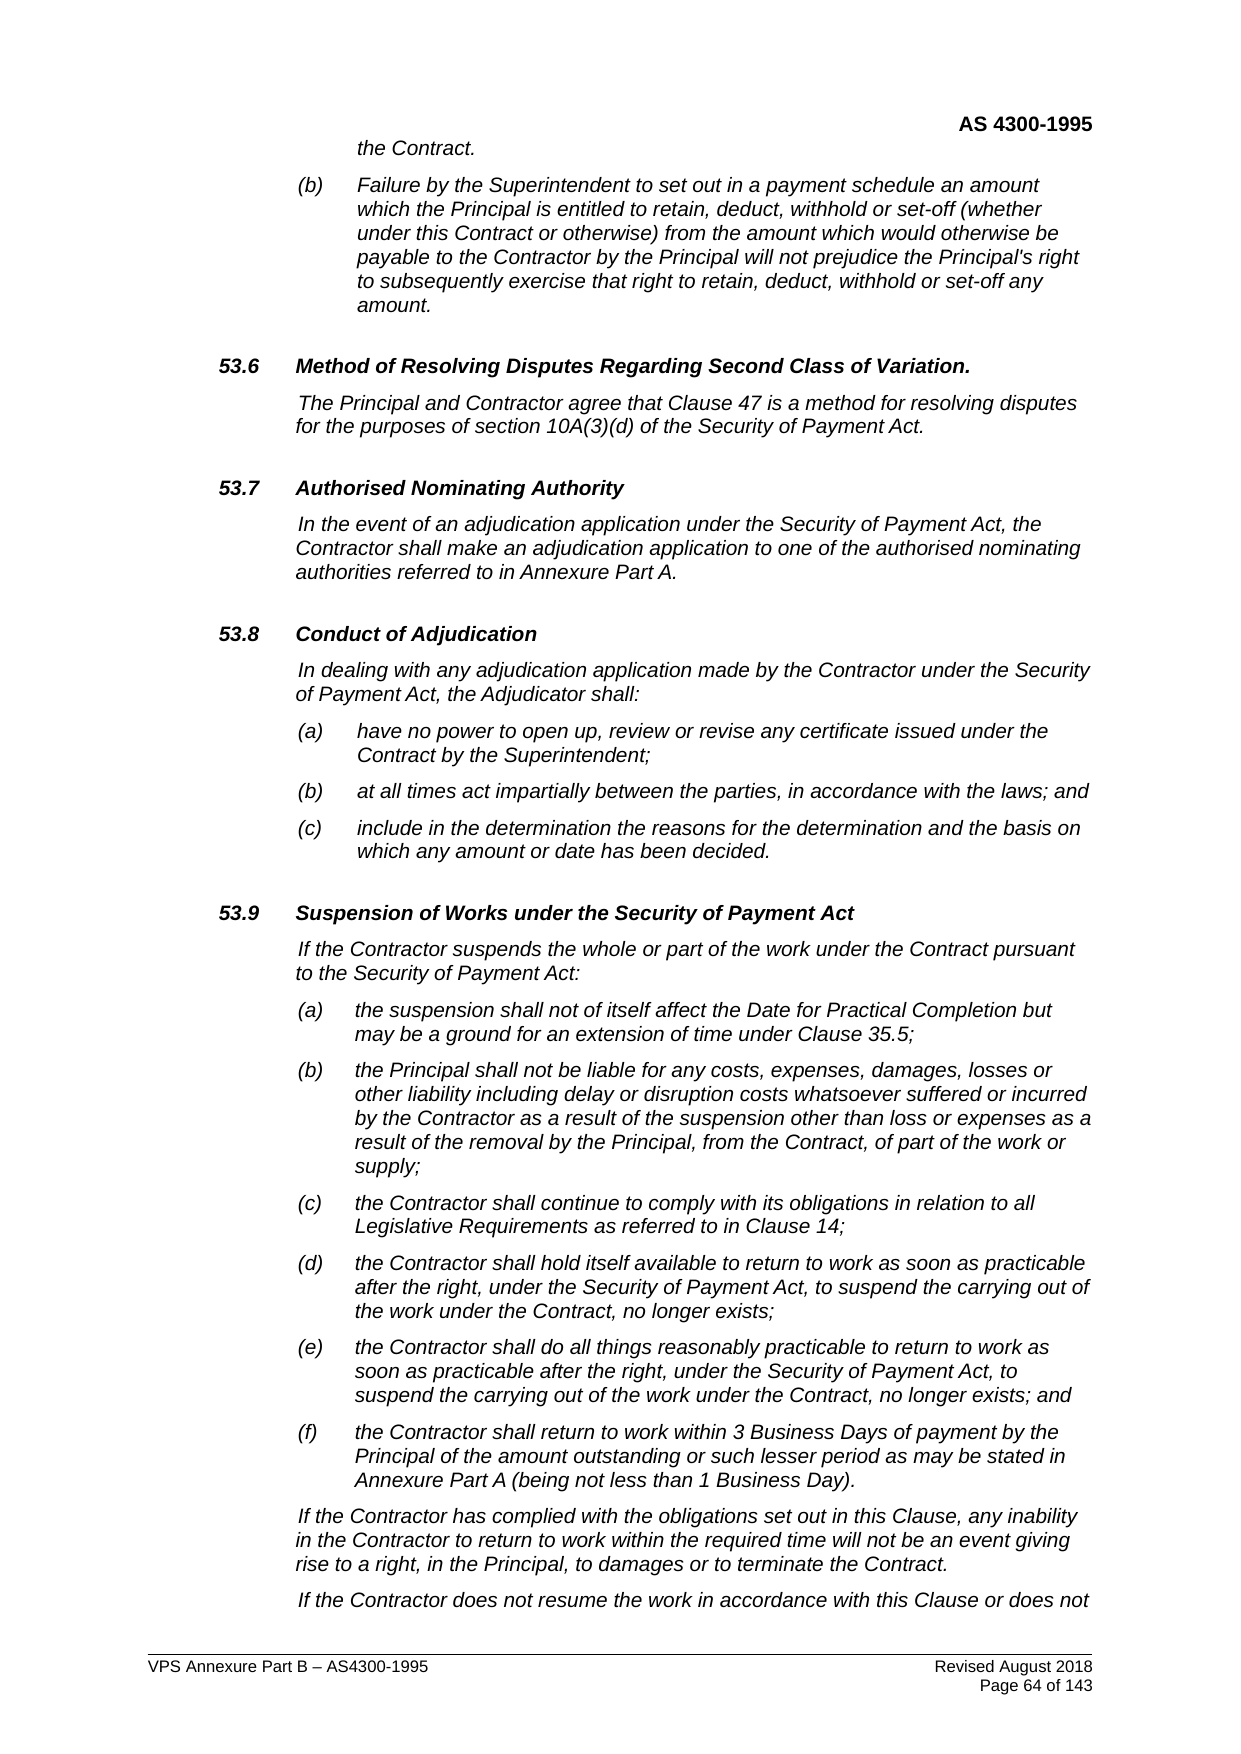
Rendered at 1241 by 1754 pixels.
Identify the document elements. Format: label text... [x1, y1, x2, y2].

list 53.6 Method of Resolving Disputes Regarding Second Class of Variation. [218, 354, 1092, 378]
list the Contractor shall hold itself available to return to work as soon as practicable after the right, under the Security of Payment Act, to suspend the carrying out of the work under the Contract, no longer exists; [298, 1251, 1092, 1323]
list the Contractor shall do all things reasonably practicable to return to work as soon as practicable after the right, under the Security of Payment Act, to suspend the carrying out of the work under the Contract, no longer exists; and [298, 1335, 1092, 1407]
list 53.8 Conduct of Adjudication [218, 622, 1092, 646]
text The Principal and Contractor agree that Clause 47 is a method for resolving disputes for the purposes of section 10A(3)(d) of the Security of Payment Act. [295, 390, 1092, 438]
text In dealing with any adjudication application made by the Contractor under the Security of Payment Act, the Adjudicator shall: [295, 658, 1092, 706]
list 53.7 Authorised Nominating Authority [218, 476, 1092, 500]
list the Contractor shall return to work within 3 Business Days of payment by the Principal of the amount outstanding or such lesser period as may be stated in Annexure Part A (being not less than 1 Business Day). [298, 1419, 1092, 1491]
text (a) have no power to open up, review or revise any certificate issued under the Contract by the Superintendent; [298, 718, 1092, 766]
list the suspension shall not of itself affect the Date for Practical Completion but may be a ground for an extension of time under Clause 35.5; [298, 998, 1092, 1046]
text (b) at all times act impartially between the parties, in accordance with the laws; and [298, 779, 1092, 803]
list the Principal shall not be liable for any costs, expenses, damages, losses or other liability including delay or disruption costs whatsoever suffered or incurred by the Contractor as a result of the suspension other than loss or expenses as a result of the removal by the Principal, from the Contract, of part of the work or supply; [298, 1058, 1092, 1178]
list the Contractor shall continue to comply with its obligations in relation to all Legislative Requirements as referred to in Clause 14; [298, 1190, 1092, 1238]
text In the event of an adjudication application under the Security of Payment Act, the Contractor shall make an adjudication application to one of the authorised nominating authorities referred to in Annexure Part A. [295, 512, 1092, 584]
text If the Contractor has complied with the obligations set out in this Clause, any inability in the Contractor to return to work within the required time will not be an event giving rise to a right, in the Principal, to damages or to terminate the Contract. [295, 1504, 1092, 1576]
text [298, 136, 1092, 160]
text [295, 1588, 1092, 1612]
list 53.9 Suspension of Works under the Security of Payment Act [218, 901, 1092, 925]
text (b) Failure by the Superintendent to set out in a payment schedule an amount which the Principal is entitled to retain, deduct, withhold or set-off (whether under this Contract or otherwise) from the amount which would otherwise be payable to the Contractor by the Principal will not prejudice the Principal's right to subsequently exercise that right to retain, deduct, withhold or set-off any amount. [298, 173, 1092, 316]
text (c) include in the determination the reasons for the determination and the basis on which any amount or date has been decided. [298, 815, 1092, 863]
text If the Contractor suspends the whole or part of the work under the Contract pursuant to the Security of Payment Act: [295, 937, 1092, 985]
